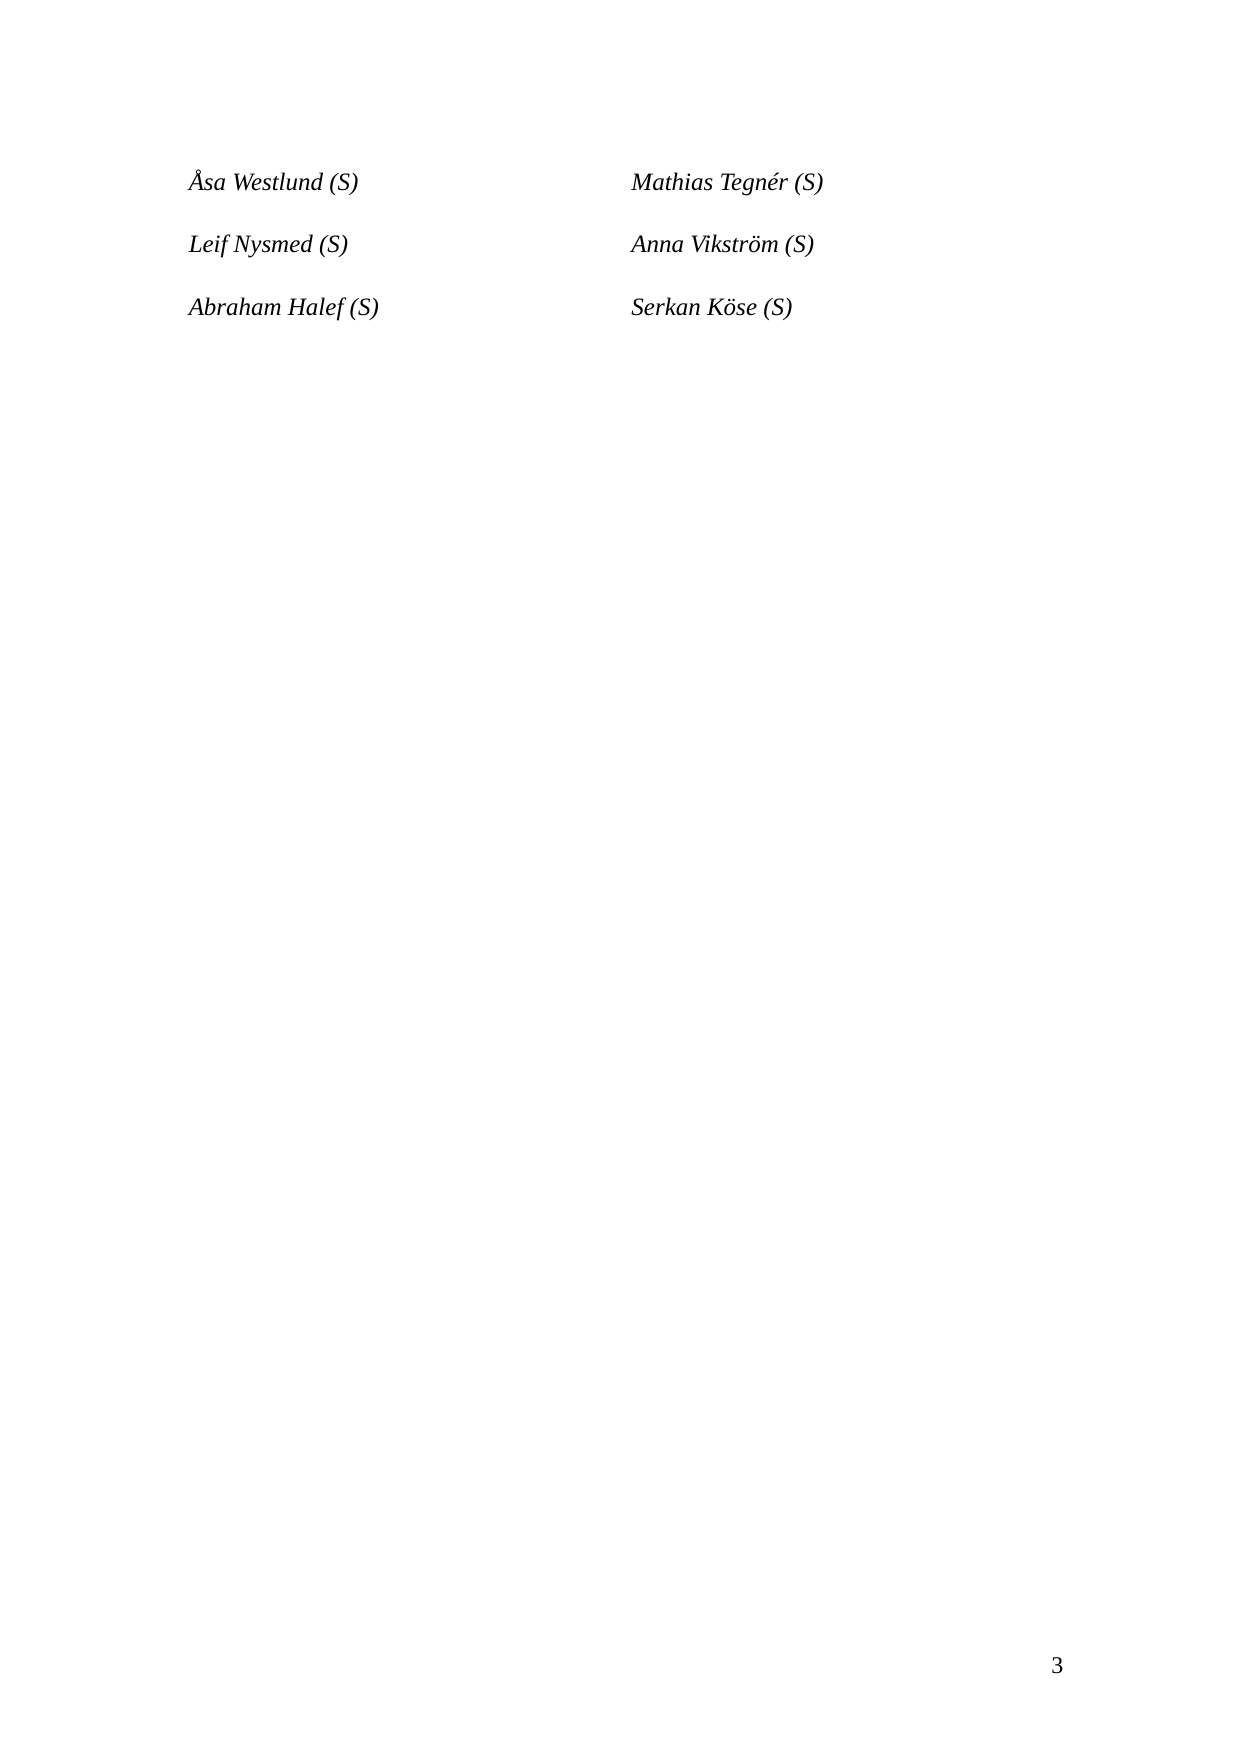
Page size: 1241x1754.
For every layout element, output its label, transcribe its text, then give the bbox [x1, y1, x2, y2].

table_cell Anna Vikström (S) [620, 196, 1063, 259]
table_cell Abraham Halef (S) [177, 259, 620, 321]
table_cell Åsa Westlund (S) [177, 134, 620, 196]
table_cell Leif Nysmed (S) [177, 196, 620, 259]
table_cell Serkan Köse (S) [620, 259, 1063, 321]
table_cell Mathias Tegnér (S) [620, 134, 1063, 196]
